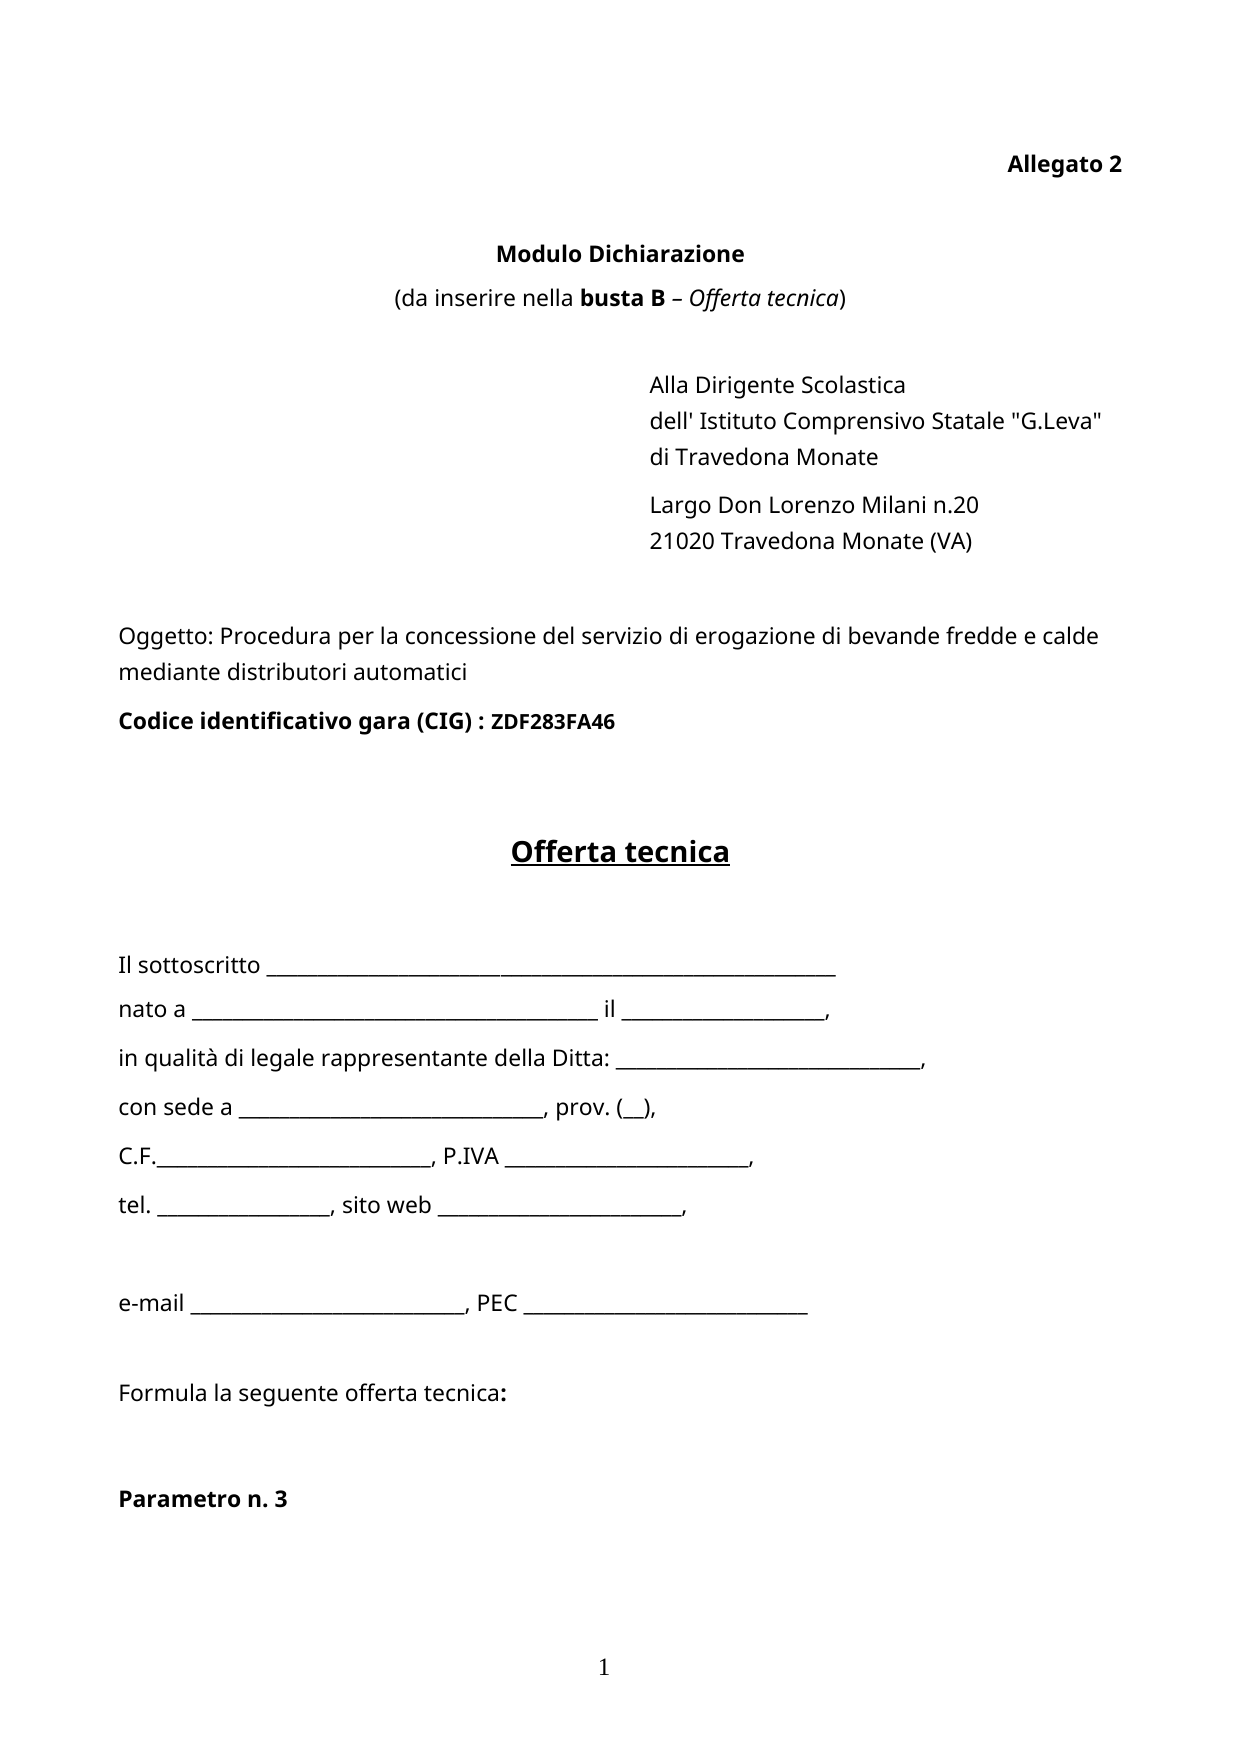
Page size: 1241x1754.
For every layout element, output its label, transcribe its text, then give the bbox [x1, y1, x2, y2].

text Modulo Dichiarazione [118, 238, 1122, 269]
text (da inserire nella busta B – Offerta tecnica) [118, 282, 1122, 313]
text con sede a ______________________________, prov. (__), [118, 1091, 1122, 1122]
text Formula la seguente offerta tecnica: [118, 1377, 1122, 1408]
text C.F.___________________________, P.IVA ________________________, [118, 1140, 1122, 1171]
text tel. _________________, sito web ________________________, [118, 1189, 1122, 1220]
text Il sottoscritto ________________________________________________________ [118, 949, 1122, 981]
text in qualità di legale rappresentante della Ditta: ______________________________, [118, 1042, 1122, 1073]
text Offerta tecnica [118, 831, 1122, 871]
text Allegato 2 [118, 148, 1122, 179]
text Oggetto: Procedura per la concessione del servizio di erogazione di bevande fredde e calde mediante distributori automatici [118, 620, 1122, 687]
text e-mail ___________________________, PEC ____________________________ [118, 1287, 1122, 1318]
text nato a ________________________________________ il ____________________, [118, 993, 1122, 1024]
text Alla Dirigente Scolastica dell' Istituto Comprensivo Statale "G.Leva" di Travedona Monate [649, 369, 1122, 472]
text Parametro n. 3 [118, 1483, 1122, 1514]
text Largo Don Lorenzo Milani n.20 21020 Travedona Monate (VA) [649, 489, 1122, 557]
text Codice identificativo gara (CIG) : ZDF283FA46 [118, 704, 1122, 736]
